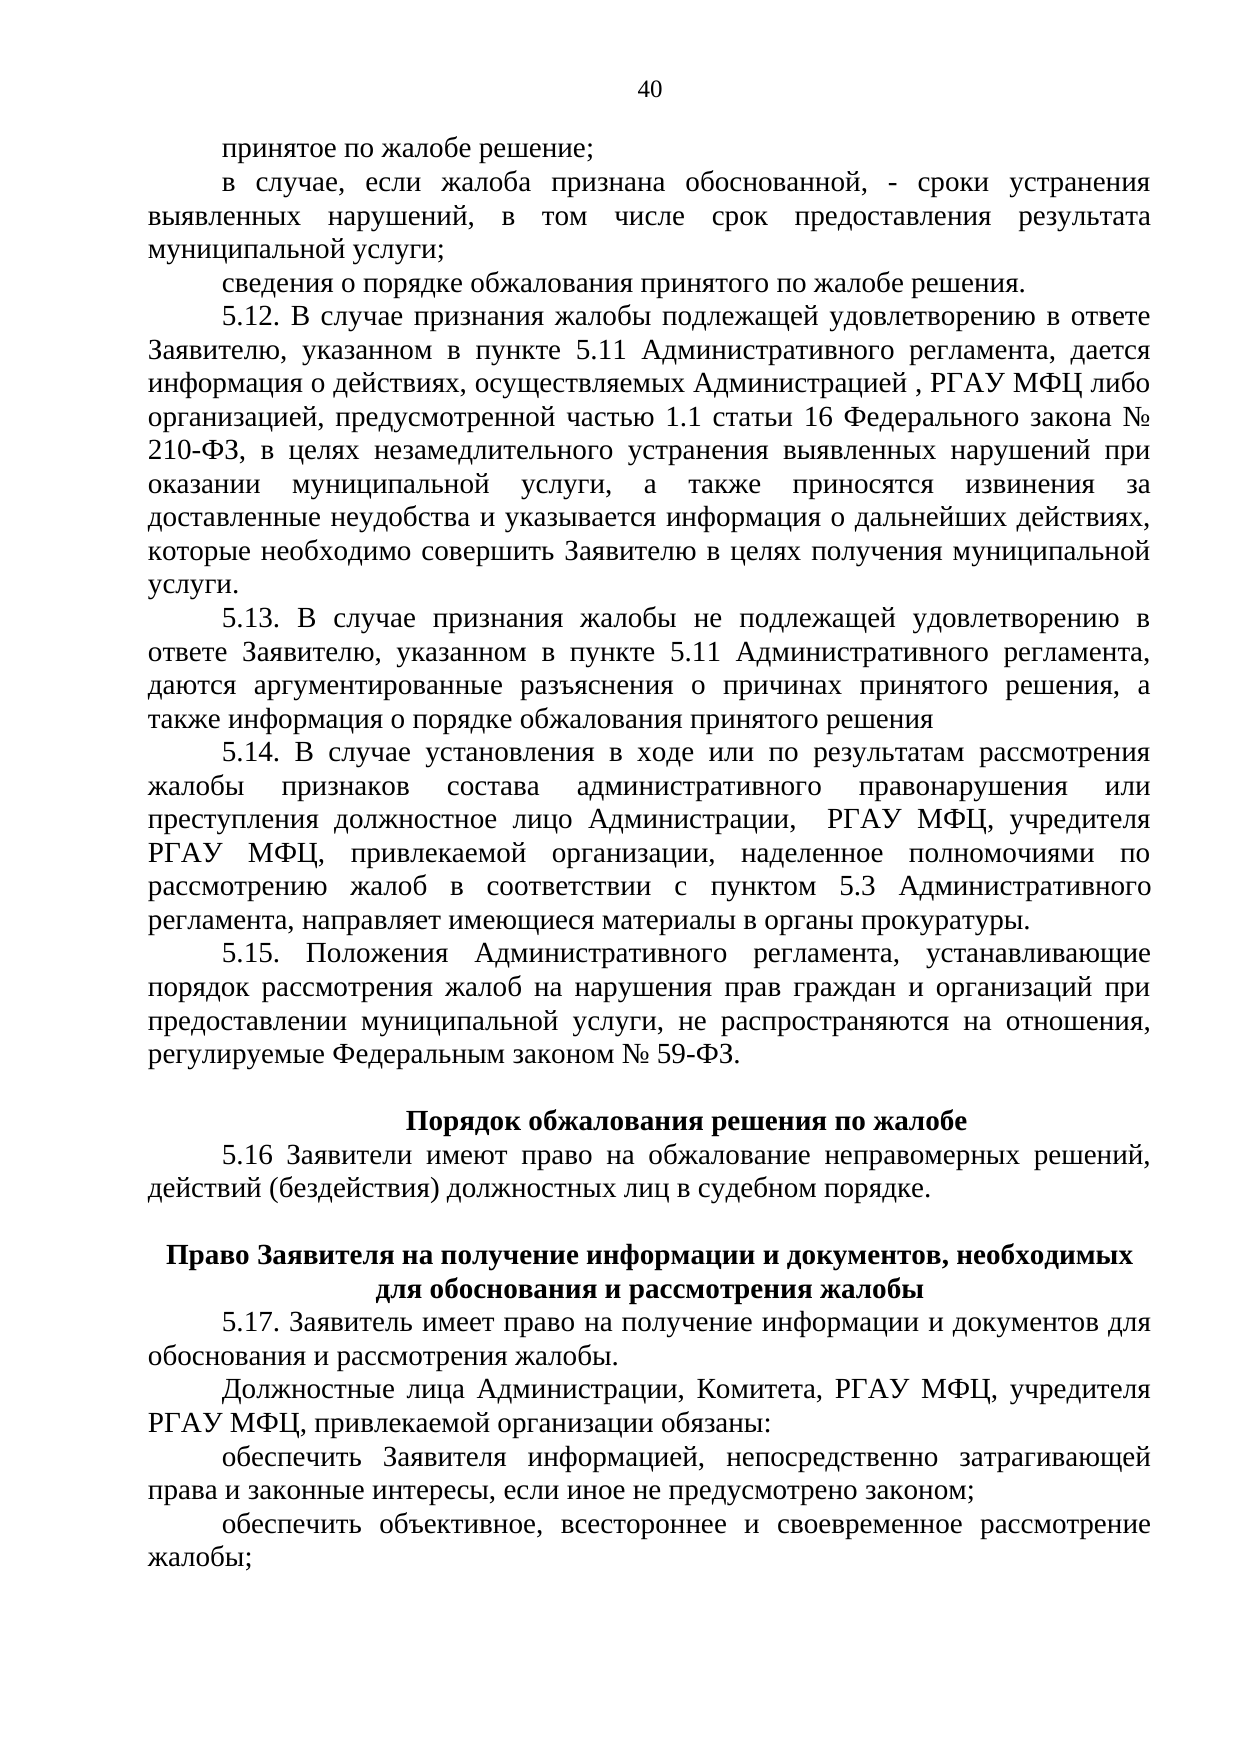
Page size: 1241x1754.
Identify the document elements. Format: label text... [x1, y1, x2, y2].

text обеспечить объективное, всестороннее и своевременное рассмотрение жалобы; [148, 1506, 1152, 1573]
text 5.14. В случае установления в ходе или по результатам рассмотрения жалобы признаков состава административного правонарушения или преступления должностное лицо Администрации, РГАУ МФЦ, учредителя РГАУ МФЦ, привлекаемой организации, наделенное полномочиями по рассмотрению жалоб в соответствии с пунктом 5.3 Административного регламента, направляет имеющиеся материалы в органы прокуратуры. [148, 734, 1152, 936]
text принятое по жалобе решение; [148, 131, 1152, 164]
text 5.13. В случае признания жалобы не подлежащей удовлетворению в ответе Заявителю, указанном в пункте 5.11 Административного регламента, даются аргументированные разъяснения о причинах принятого решения, а также информация о порядке обжалования принятого решения [148, 600, 1152, 734]
text в случае, если жалоба признана обоснованной, - сроки устранения выявленных нарушений, в том числе срок предоставления результата муниципальной услуги; [148, 164, 1152, 265]
text 5.16 Заявители имеют право на обжалование неправомерных решений, действий (бездействия) должностных лиц в судебном порядке. [148, 1137, 1152, 1204]
text Право Заявителя на получение информации и документов, необходимых для обоснования и рассмотрения жалобы [148, 1237, 1152, 1304]
text обеспечить Заявителя информацией, непосредственно затрагивающей права и законные интересы, если иное не предусмотрено законом; [148, 1439, 1152, 1506]
text сведения о порядке обжалования принятого по жалобе решения. [148, 265, 1152, 298]
text Порядок обжалования решения по жалобе [148, 1103, 1152, 1137]
text Должностные лица Администрации, Комитета, РГАУ МФЦ, учредителя РГАУ МФЦ, привлекаемой организации обязаны: [148, 1372, 1152, 1439]
text 5.17. Заявитель имеет право на получение информации и документов для обоснования и рассмотрения жалобы. [148, 1304, 1152, 1372]
text 5.12. В случае признания жалобы подлежащей удовлетворению в ответе Заявителю, указанном в пункте 5.11 Административного регламента, дается информация о действиях, осуществляемых Администрацией , РГАУ МФЦ либо организацией, предусмотренной частью 1.1 статьи 16 Федерального закона № 210-ФЗ, в целях незамедлительного устранения выявленных нарушений при оказании муниципальной услуги, а также приносятся извинения за доставленные неудобства и указывается информация о дальнейших действиях, которые необходимо совершить Заявителю в целях получения муниципальной услуги. [148, 298, 1152, 600]
text 5.15. Положения Административного регламента, устанавливающие порядок рассмотрения жалоб на нарушения прав граждан и организаций при предоставлении муниципальной услуги, не распространяются на отношения, регулируемые Федеральным законом № 59-ФЗ. [148, 936, 1152, 1070]
